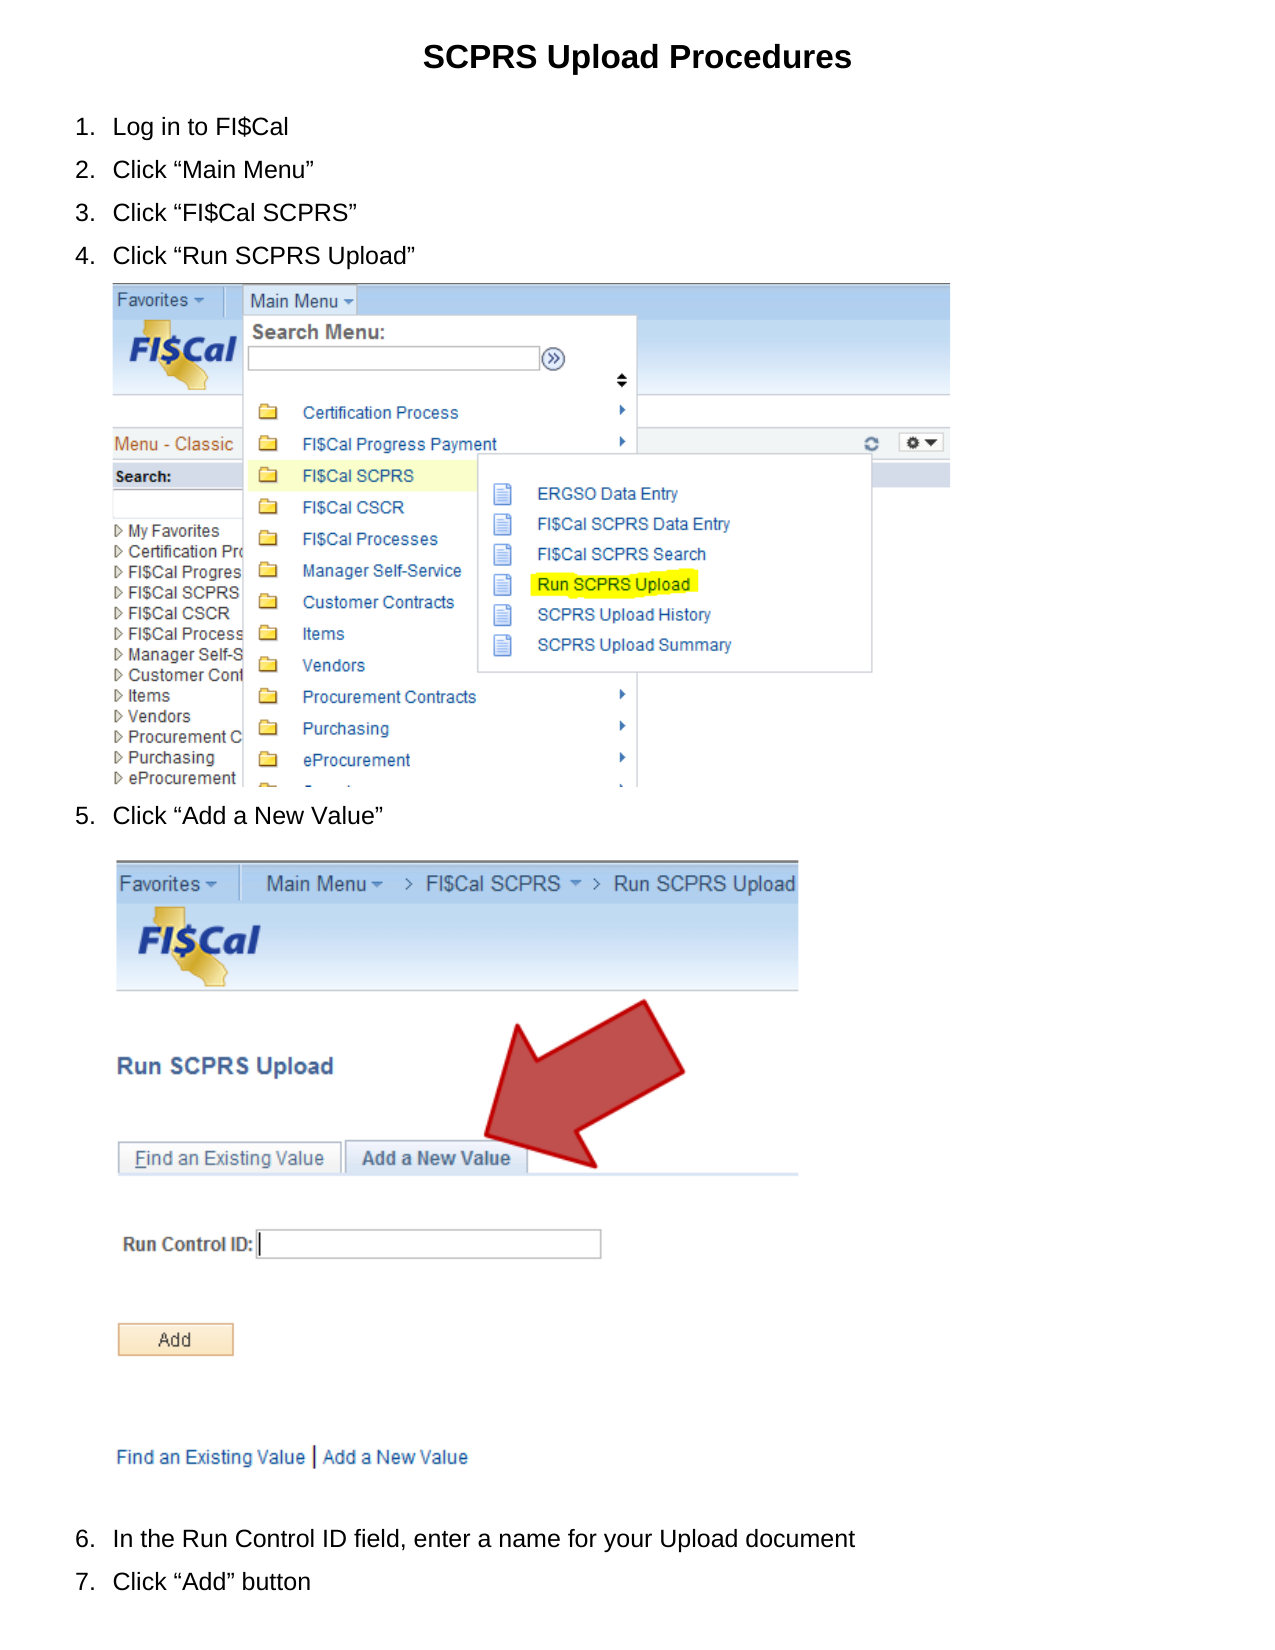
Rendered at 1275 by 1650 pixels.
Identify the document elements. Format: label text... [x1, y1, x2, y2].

picture [112, 860, 799, 1494]
list In the Run Control ID field, enter a name for your Upload document [75, 1524, 1237, 1553]
list Click “FI$Cal SCPRS” [75, 198, 1237, 227]
list Click “Add” button [75, 1567, 1237, 1596]
list Log in to FI$Cal [75, 112, 1237, 141]
text SCPRS Upload Procedures [37, 37, 1237, 76]
list Click “Add a New Value” [75, 801, 1237, 829]
picture [112, 283, 951, 787]
list Click “Main Menu” [75, 155, 1237, 184]
